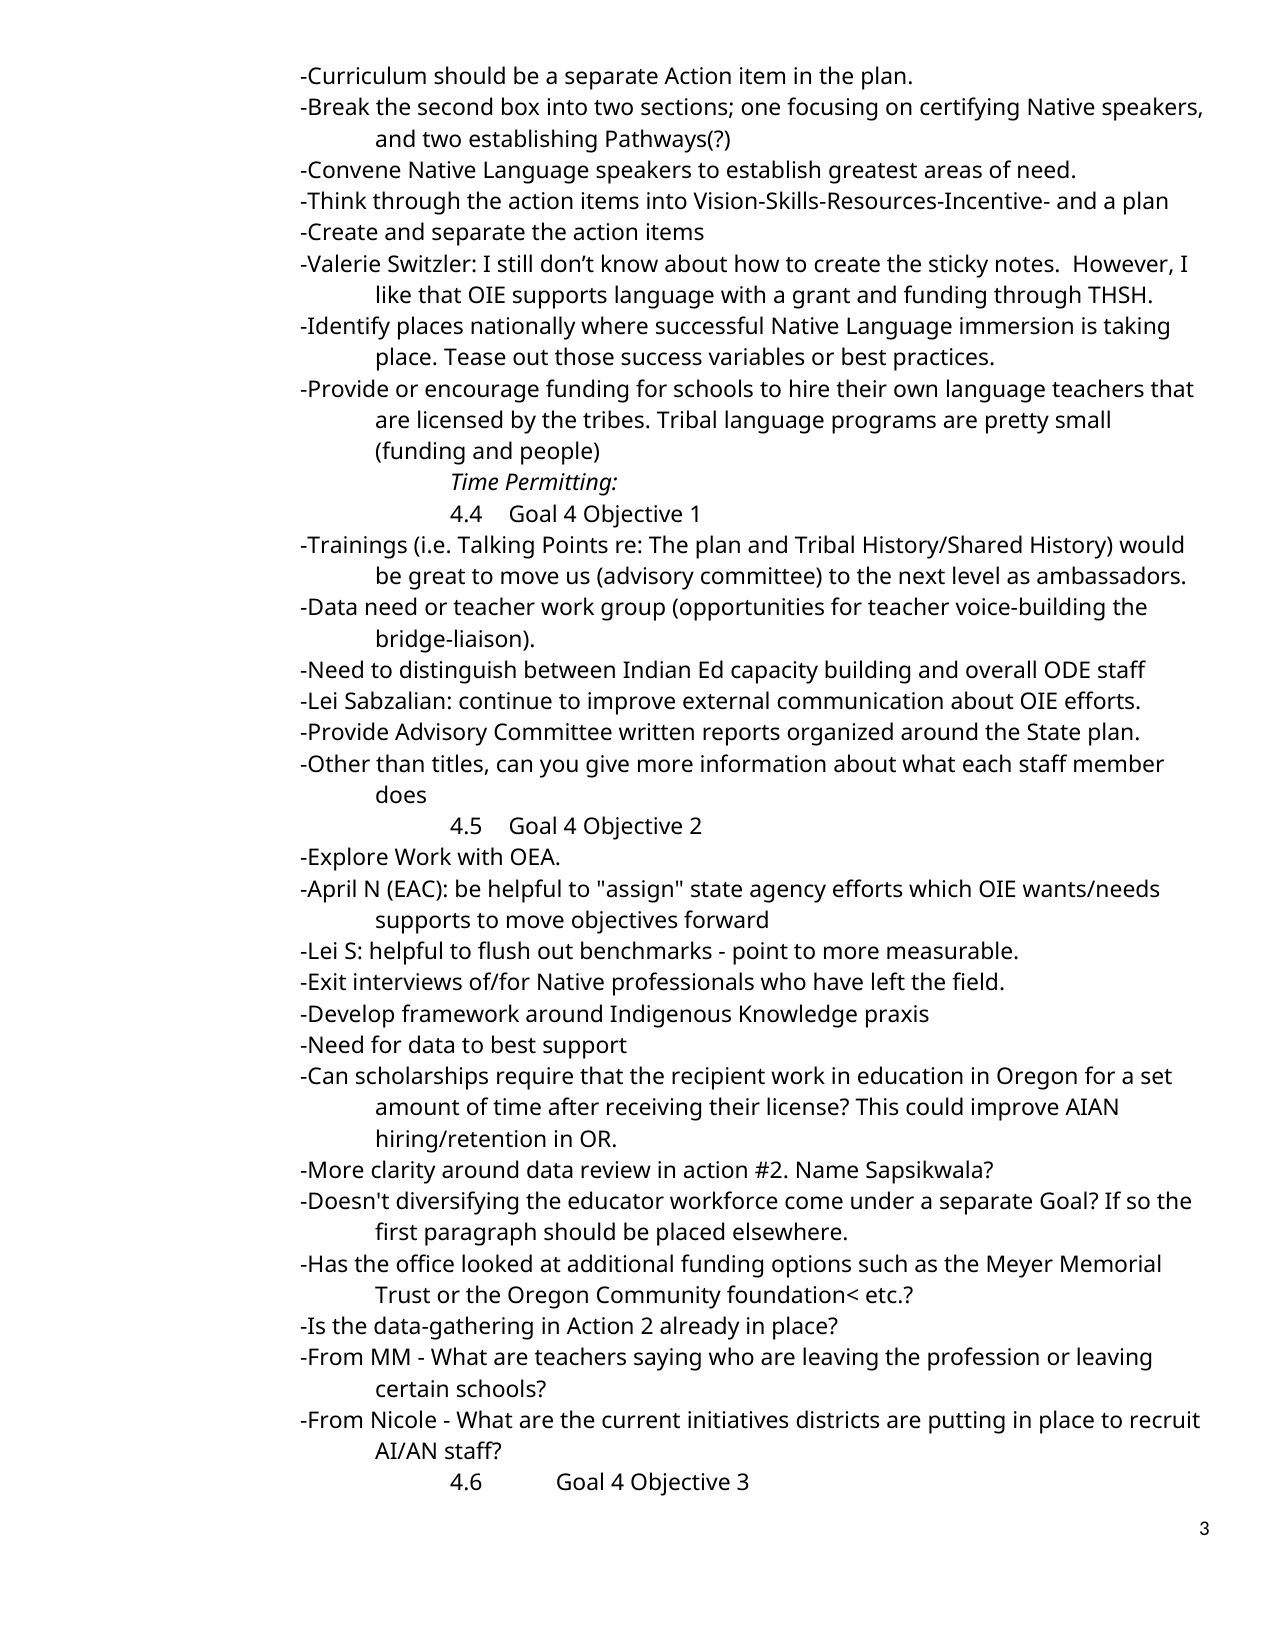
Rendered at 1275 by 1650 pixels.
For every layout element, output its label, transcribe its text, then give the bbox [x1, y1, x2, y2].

text -Identify places nationally where successful Native Language immersion is taking place. Tease out those success variables or best practices. [300, 310, 1209, 372]
text -Exit interviews of/for Native professionals who have left the field. [300, 966, 1209, 997]
text -Doesn't diversifying the educator workforce come under a separate Goal? If so the first paragraph should be placed elsewhere. [300, 1185, 1209, 1247]
text -Curriculum should be a separate Action item in the plan. [300, 60, 1209, 91]
text -From MM - What are teachers saying who are leaving the profession or leaving certain schools? [300, 1341, 1209, 1404]
text -Explore Work with OEA. [300, 841, 1209, 872]
text -Lei Sabzalian: continue to improve external communication about OIE efforts. [300, 685, 1209, 716]
text -Need for data to best support [300, 1029, 1209, 1060]
text -Need to distinguish between Indian Ed capacity building and overall ODE staff [300, 654, 1209, 685]
text -Break the second box into two sections; one focusing on certifying Native speakers, and two establishing Pathways(?) [300, 91, 1209, 154]
text 4.5 Goal 4 Objective 2 [300, 810, 1209, 841]
text -Convene Native Language speakers to establish greatest areas of need. [300, 154, 1209, 185]
text -Has the office looked at additional funding options such as the Meyer Memorial Trust or the Oregon Community foundation< etc.? [300, 1247, 1209, 1310]
text -April N (EAC): be helpful to "assign" state agency efforts which OIE wants/needs supports to move objectives forward [300, 872, 1209, 935]
text -Data need or teacher work group (opportunities for teacher voice-building the bridge-liaison). [300, 591, 1209, 654]
text -Provide or encourage funding for schools to hire their own language teachers that are licensed by the tribes. Tribal language programs are pretty small (funding and people) [300, 372, 1209, 466]
text 4.4 Goal 4 Objective 1 [300, 497, 1209, 529]
text -From Nicole - What are the current initiatives districts are putting in place to recruit AI/AN staff? [300, 1404, 1209, 1466]
text -Other than titles, can you give more information about what each staff member does [300, 747, 1209, 810]
text -Develop framework around Indigenous Knowledge praxis [300, 997, 1209, 1029]
text -More clarity around data review in action #2. Name Sapsikwala? [300, 1154, 1209, 1185]
text -Think through the action items into Vision-Skills-Resources-Incentive- and a plan [300, 185, 1209, 216]
text -Provide Advisory Committee written reports organized around the State plan. [300, 716, 1209, 747]
text -Trainings (i.e. Talking Points re: The plan and Tribal History/Shared History) would be great to move us (advisory committee) to the next level as ambassadors. [300, 529, 1209, 591]
text 4.6 Goal 4 Objective 3 [300, 1466, 1209, 1497]
text -Is the data-gathering in Action 2 already in place? [300, 1310, 1209, 1341]
text -Can scholarships require that the recipient work in education in Oregon for a set amount of time after receiving their license? This could improve AIAN hiring/retention in OR. [300, 1060, 1209, 1154]
text -Valerie Switzler: I still don’t know about how to create the sticky notes. However, I like that OIE supports language with a grant and funding through THSH. [300, 247, 1209, 310]
text -Lei S: helpful to flush out benchmarks - point to more measurable. [300, 935, 1209, 966]
text Time Permitting: [300, 466, 1209, 497]
text -Create and separate the action items [300, 216, 1209, 247]
